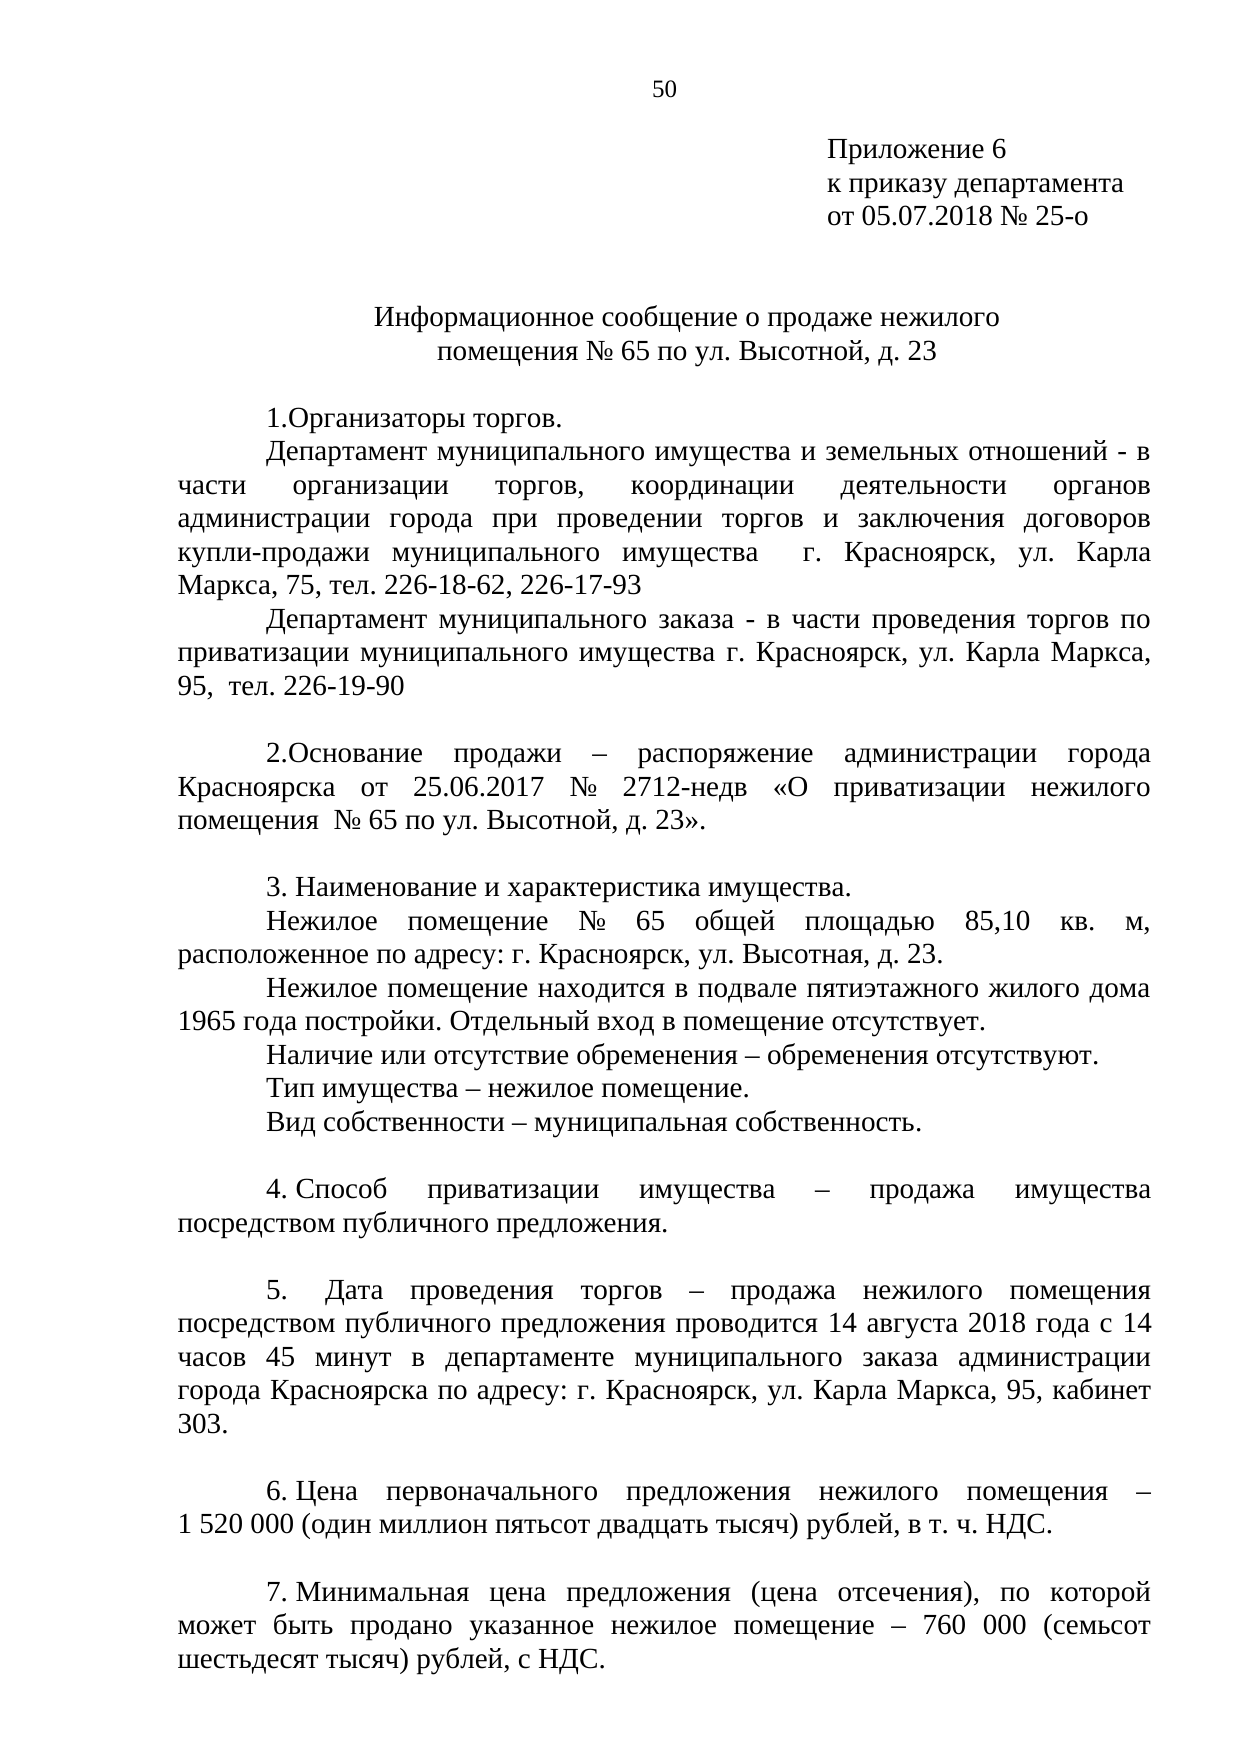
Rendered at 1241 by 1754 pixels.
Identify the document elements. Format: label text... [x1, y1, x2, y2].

text от 05.07.2018 № 25-о [827, 198, 1152, 232]
subtitle Информационное сообщение о продаже нежилого [177, 299, 1152, 333]
text Вид собственности – муниципальная собственность. [177, 1104, 1152, 1138]
text Департамент муниципального заказа - в части проведения торгов по приватизации муниципального имущества г. Красноярск, ул. Карла Маркса, 95, тел. 226-19-90 [177, 601, 1152, 702]
list Цена первоначального предложения нежилого помещения – 1 520 000 (один миллион пятьсот двадцать тысяч) рублей, в т. ч. НДС. [177, 1473, 1152, 1540]
list Организаторы торгов. [177, 400, 1152, 433]
list Дата проведения торгов – продажа нежилого помещения посредством публичного предложения проводится 14 августа 2018 года с 14 часов 45 минут в департаменте муниципального заказа администрации города Красноярска по адресу: г. Красноярск, ул. Карла Маркса, 95, кабинет 303. [177, 1272, 1152, 1439]
text Тип имущества – нежилое помещение. [177, 1071, 1152, 1104]
list Минимальная цена предложения (цена отсечения), по которой может быть продано указанное нежилое помещение – 760 000 (семьсот шестьдесят тысяч) рублей, с НДС. [177, 1574, 1152, 1674]
text Нежилое помещение № 65 общей площадью 85,10 кв. м, расположенное по адресу: г. Красноярск, ул. Высотная, д. 23. [177, 903, 1152, 970]
text Департамент муниципального имущества и земельных отношений - в части организации торгов, координации деятельности органов администрации города при проведении торгов и заключения договоров купли-продажи муниципального имущества г. Красноярск, ул. Карла Маркса, 75, тел. 226-18-62, 226-17-93 [177, 433, 1152, 601]
list Способ приватизации имущества – продажа имущества посредством публичного предложения. [177, 1171, 1152, 1238]
text 3. Наименование и характеристика имущества. [177, 869, 1152, 903]
list Основание продажи – распоряжение администрации города Красноярска от 25.06.2017 № 2712-недв «О приватизации нежилого помещения № 65 по ул. Высотной, д. 23». [177, 735, 1152, 836]
subtitle помещения № 65 по ул. Высотной, д. 23 [177, 333, 1152, 366]
text Наличие или отсутствие обременения – обременения отсутствуют. [177, 1037, 1152, 1071]
text Нежилое помещение находится в подвале пятиэтажного жилого дома 1965 года постройки. Отдельный вход в помещение отсутствует. [177, 970, 1152, 1037]
subtitle Приложение 6 [827, 131, 1152, 165]
text к приказу департамента [827, 165, 1152, 198]
